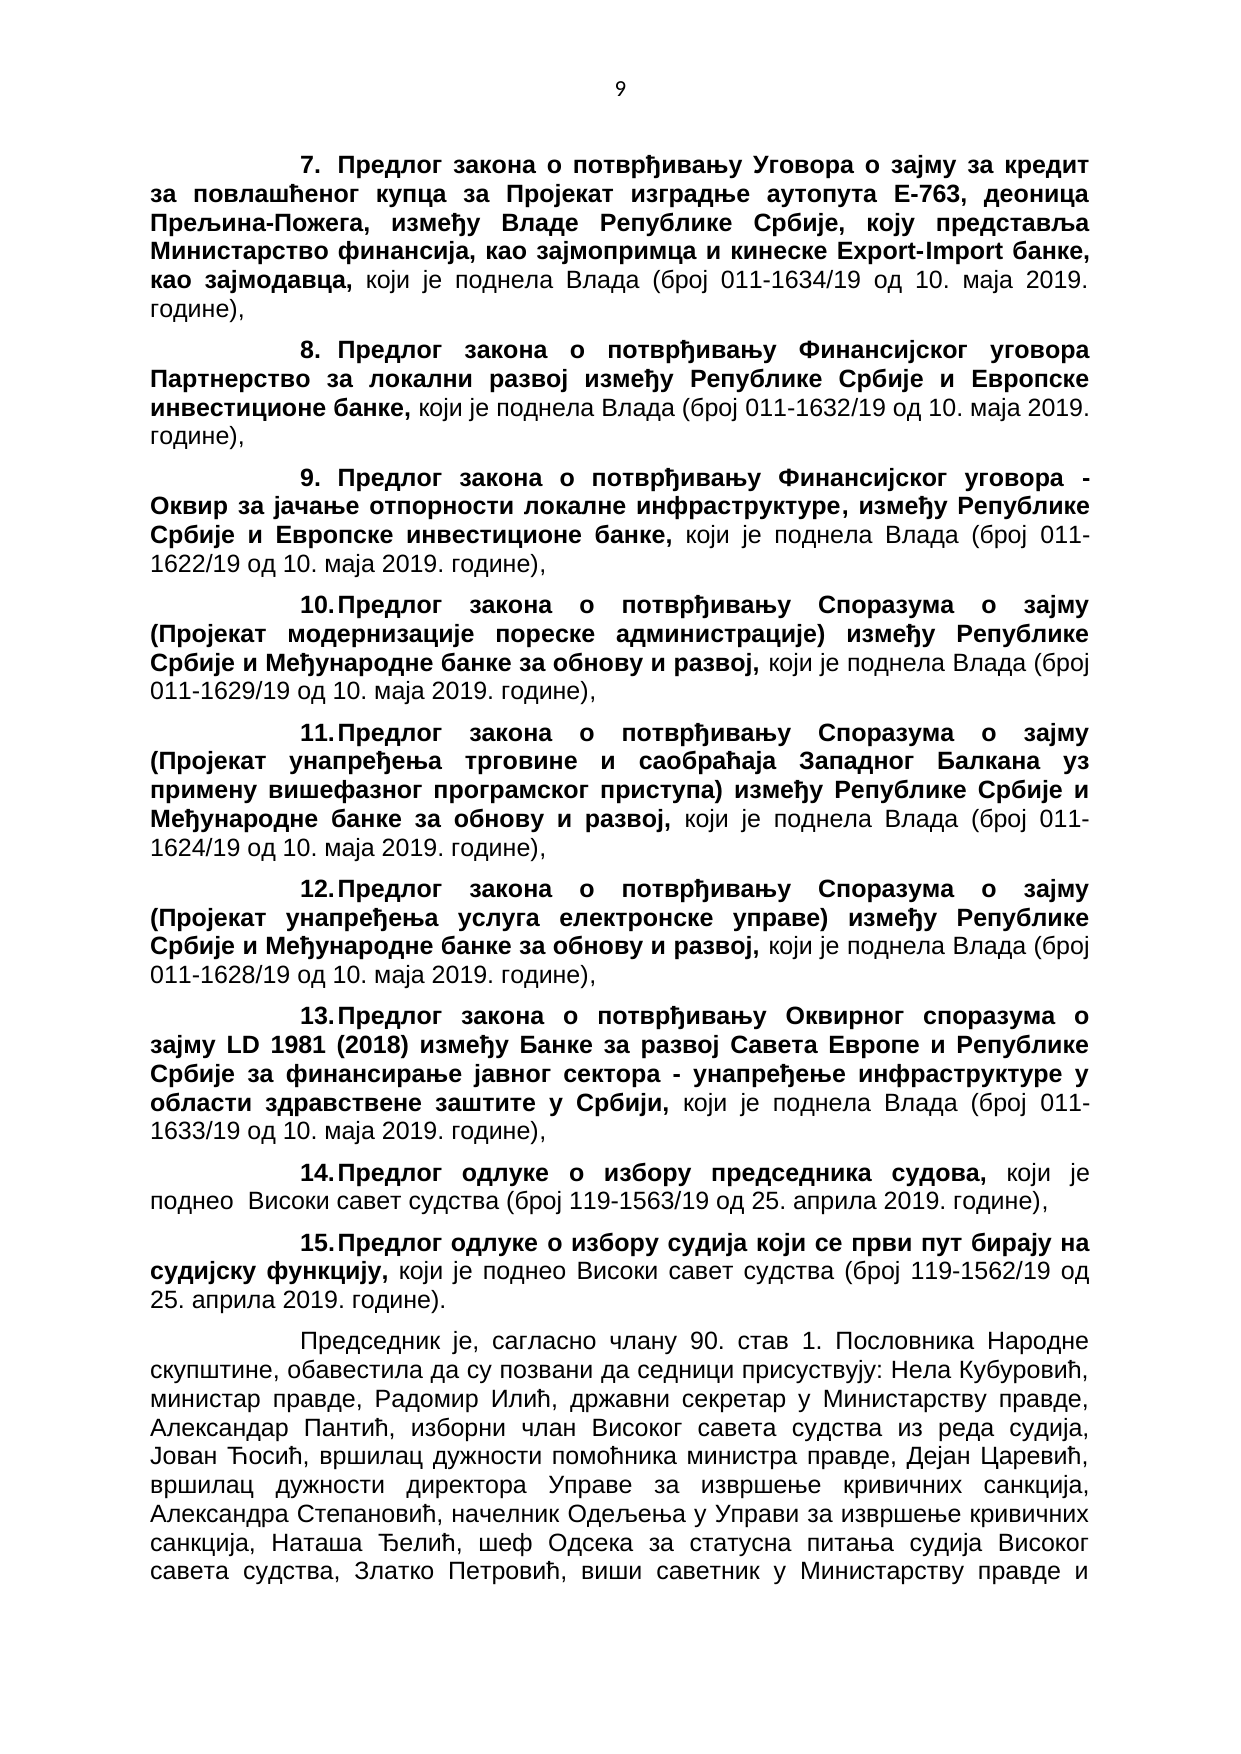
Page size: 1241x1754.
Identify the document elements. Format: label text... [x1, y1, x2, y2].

text 15. Предлог одлуке о избору судија који се први пут бирају на судијску функцију, који је поднео Високи савет судства (број 119-1562/19 од 25. априла 2019. године). [150, 1227, 1090, 1314]
text 10. Предлог закона о потврђивању Споразума о зајму (Пројекат модернизације пореске администрације) између Републике Србије и Међународне банке за обнову и развој, који је поднела Влада (број 011-1629/19 од 10. маја 2019. године), [150, 590, 1090, 705]
text 7. Предлог закона о потврђивању Уговора о зајму за кредит за повлашћеног купца за Пројекат изградње аутопута Е-763, деоница Прељина-Пожега, између Владе Републике Србије, коју представља Министарство финансија, као зајмопримца и кинеске Еxport-Import банкe, као зајмодавца, који је поднела Влада (број 011-1634/19 од 10. маја 2019. године), [150, 150, 1090, 322]
text 14. Предлог одлуке о избору председника судова, који је поднео Високи савет судства (број 119-1563/19 од 25. априла 2019. године), [150, 1157, 1090, 1215]
text 9. Предлог закона о потврђивању Финансијског уговора - Оквир за јачање отпорности локалне инфраструктуре, између Републике Србије и Европске инвестиционе банке, који је поднела Влада (број 011-1622/19 од 10. маја 2019. године), [150, 462, 1090, 577]
text 8. Предлог закона о потврђивању Финансијског уговора Партнерство за локални развој између Републике Србије и Европске инвестиционе банке, који је поднела Влада (број 011-1632/19 од 10. маја 2019. године), [150, 335, 1090, 450]
text 13. Предлог закона о потврђивању Оквирног споразума о зајму LD 1981 (2018) између Банке за развој Савета Европе и Републике Србије за финансирање јавног сектора - унапређење инфраструктуре у области здравствене заштите у Србији, који је поднела Влада (број 011-1633/19 од 10. маја 2019. године), [150, 1001, 1090, 1145]
text 11. Предлог закона о потврђивању Споразума о зајму (Пројекат унапређења трговине и саобраћаја Западног Балкана уз примену вишефазног програмског приступа) између Републике Србије и Међународне банке за обнову и развој, који је поднела Влада (број 011-1624/19 од 10. маја 2019. године), [150, 717, 1090, 861]
text 12. Предлог закона о потврђивању Споразума о зајму (Пројекат унапређења услуга електронске управе) између Републике Србије и Међународне банке за обнову и развој, који је поднела Влада (број 011-1628/19 од 10. маја 2019. године), [150, 874, 1090, 989]
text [150, 1326, 1090, 1585]
